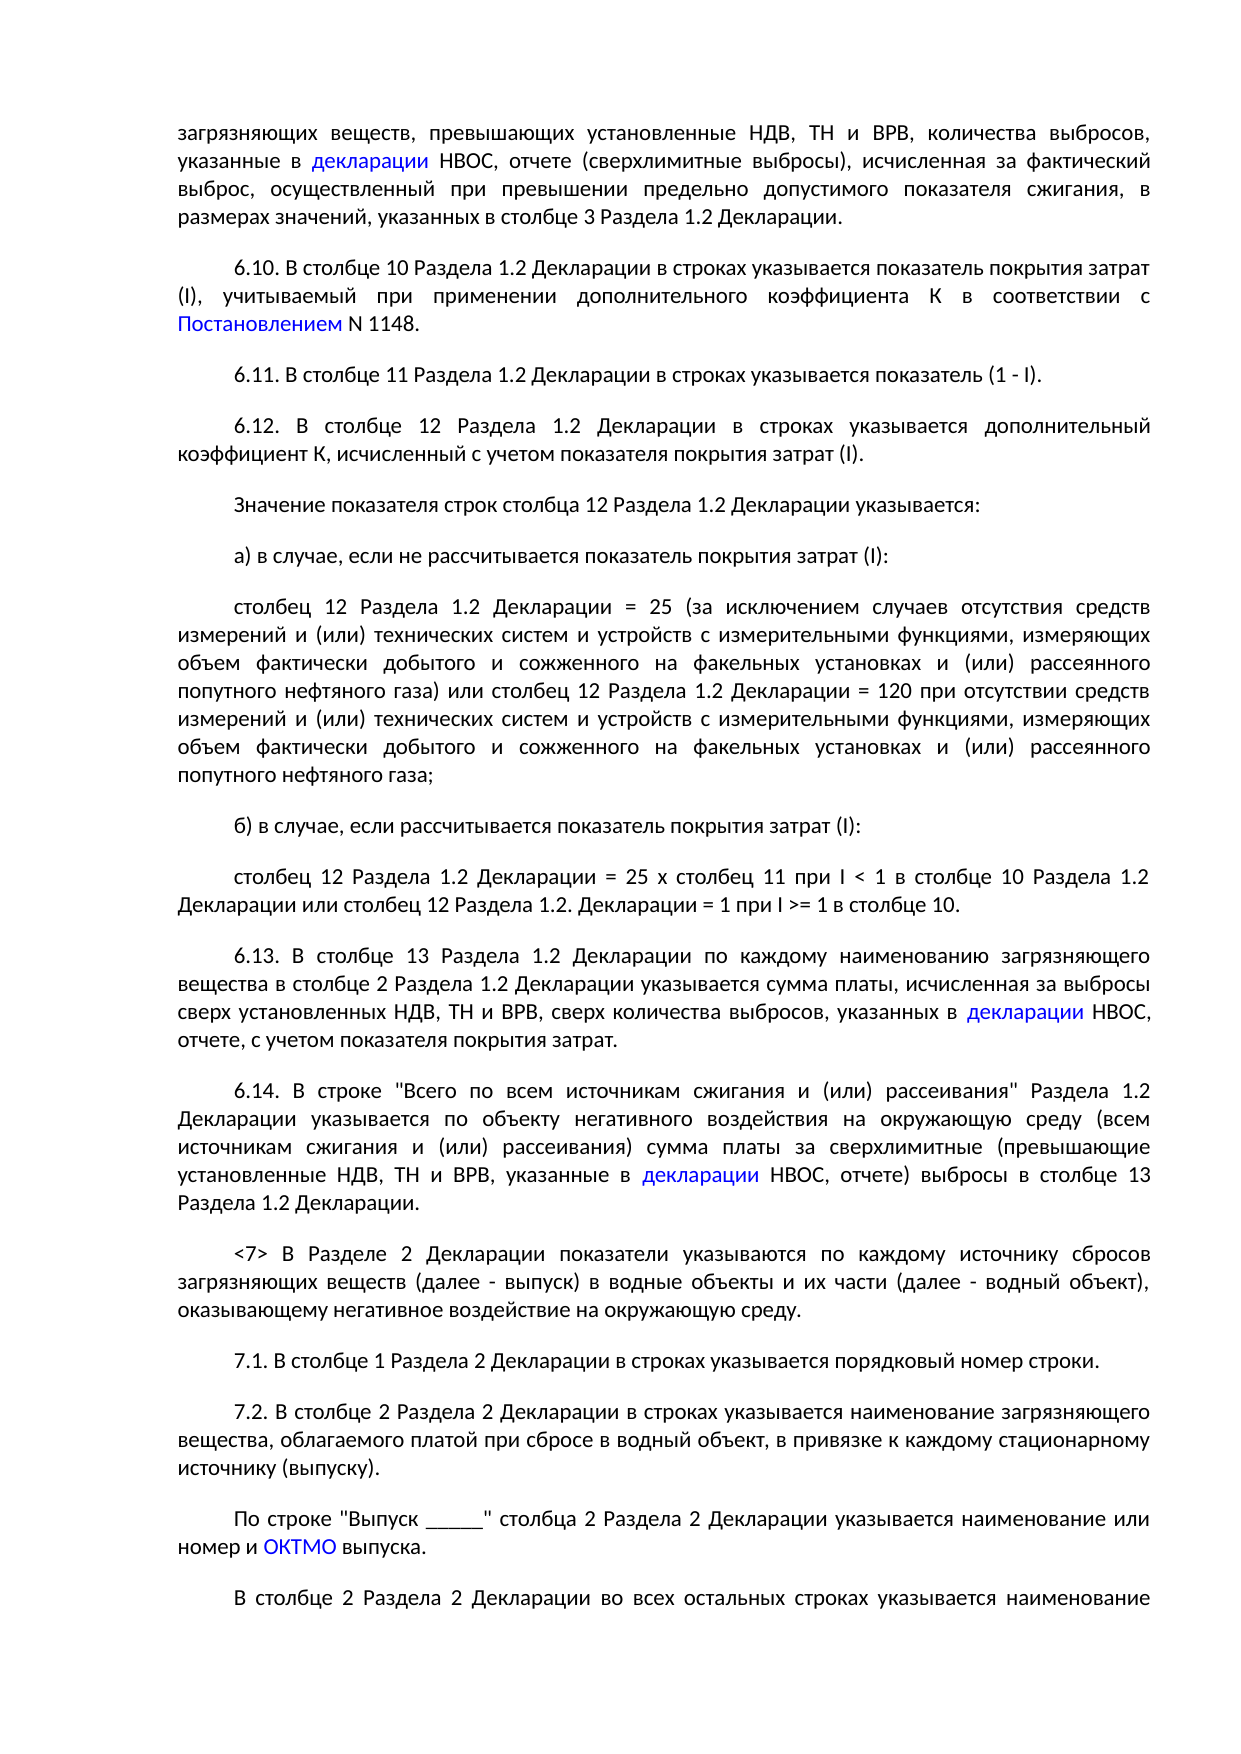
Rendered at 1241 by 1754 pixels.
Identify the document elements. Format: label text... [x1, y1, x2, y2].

text 7.1. В столбце 1 Раздела 2 Декларации в строках указывается порядковый номер строки. [177, 1346, 1152, 1374]
text 7.2. В столбце 2 Раздела 2 Декларации в строках указывается наименование загрязняющего вещества, облагаемого платой при сбросе в водный объект, в привязке к каждому стационарному источнику (выпуску). [177, 1397, 1152, 1481]
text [177, 1583, 1152, 1611]
text 6.11. В столбце 11 Раздела 1.2 Декларации в строках указывается показатель (1 - I). [177, 360, 1152, 388]
text 6.13. В столбце 13 Раздела 1.2 Декларации по каждому наименованию загрязняющего вещества в столбце 2 Раздела 1.2 Декларации указывается сумма платы, исчисленная за выбросы сверх установленных НДВ, ТН и ВРВ, сверх количества выбросов, указанных в декларации НВОС, отчете, с учетом показателя покрытия затрат. [177, 941, 1152, 1053]
text 6.10. В столбце 10 Раздела 1.2 Декларации в строках указывается показатель покрытия затрат (I), учитываемый при применении дополнительного коэффициента К в соответствии с Постановлением N 1148. [177, 253, 1152, 337]
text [177, 118, 1152, 230]
text а) в случае, если не рассчитывается показатель покрытия затрат (I): [177, 541, 1152, 569]
text б) в случае, если рассчитывается показатель покрытия затрат (I): [177, 811, 1152, 839]
text <7> В Разделе 2 Декларации показатели указываются по каждому источнику сбросов загрязняющих веществ (далее - выпуск) в водные объекты и их части (далее - водный объект), оказывающему негативное воздействие на окружающую среду. [177, 1239, 1152, 1323]
text столбец 12 Раздела 1.2 Декларации = 25 (за исключением случаев отсутствия средств измерений и (или) технических систем и устройств с измерительными функциями, измеряющих объем фактически добытого и сожженного на факельных установках и (или) рассеянного попутного нефтяного газа) или столбец 12 Раздела 1.2 Декларации = 120 при отсутствии средств измерений и (или) технических систем и устройств с измерительными функциями, измеряющих объем фактически добытого и сожженного на факельных установках и (или) рассеянного попутного нефтяного газа; [177, 592, 1152, 788]
text Значение показателя строк столбца 12 Раздела 1.2 Декларации указывается: [177, 490, 1152, 518]
text 6.12. В столбце 12 Раздела 1.2 Декларации в строках указывается дополнительный коэффициент К, исчисленный с учетом показателя покрытия затрат (I). [177, 411, 1152, 467]
text По строке "Выпуск _____" столбца 2 Раздела 2 Декларации указывается наименование или номер и ОКТМО выпуска. [177, 1504, 1152, 1560]
text столбец 12 Раздела 1.2 Декларации = 25 x столбец 11 при I < 1 в столбце 10 Раздела 1.2 Декларации или столбец 12 Раздела 1.2. Декларации = 1 при I >= 1 в столбце 10. [177, 862, 1152, 918]
text 6.14. В строке "Всего по всем источникам сжигания и (или) рассеивания" Раздела 1.2 Декларации указывается по объекту негативного воздействия на окружающую среду (всем источникам сжигания и (или) рассеивания) сумма платы за сверхлимитные (превышающие установленные НДВ, ТН и ВРВ, указанные в декларации НВОС, отчете) выбросы в столбце 13 Раздела 1.2 Декларации. [177, 1076, 1152, 1216]
